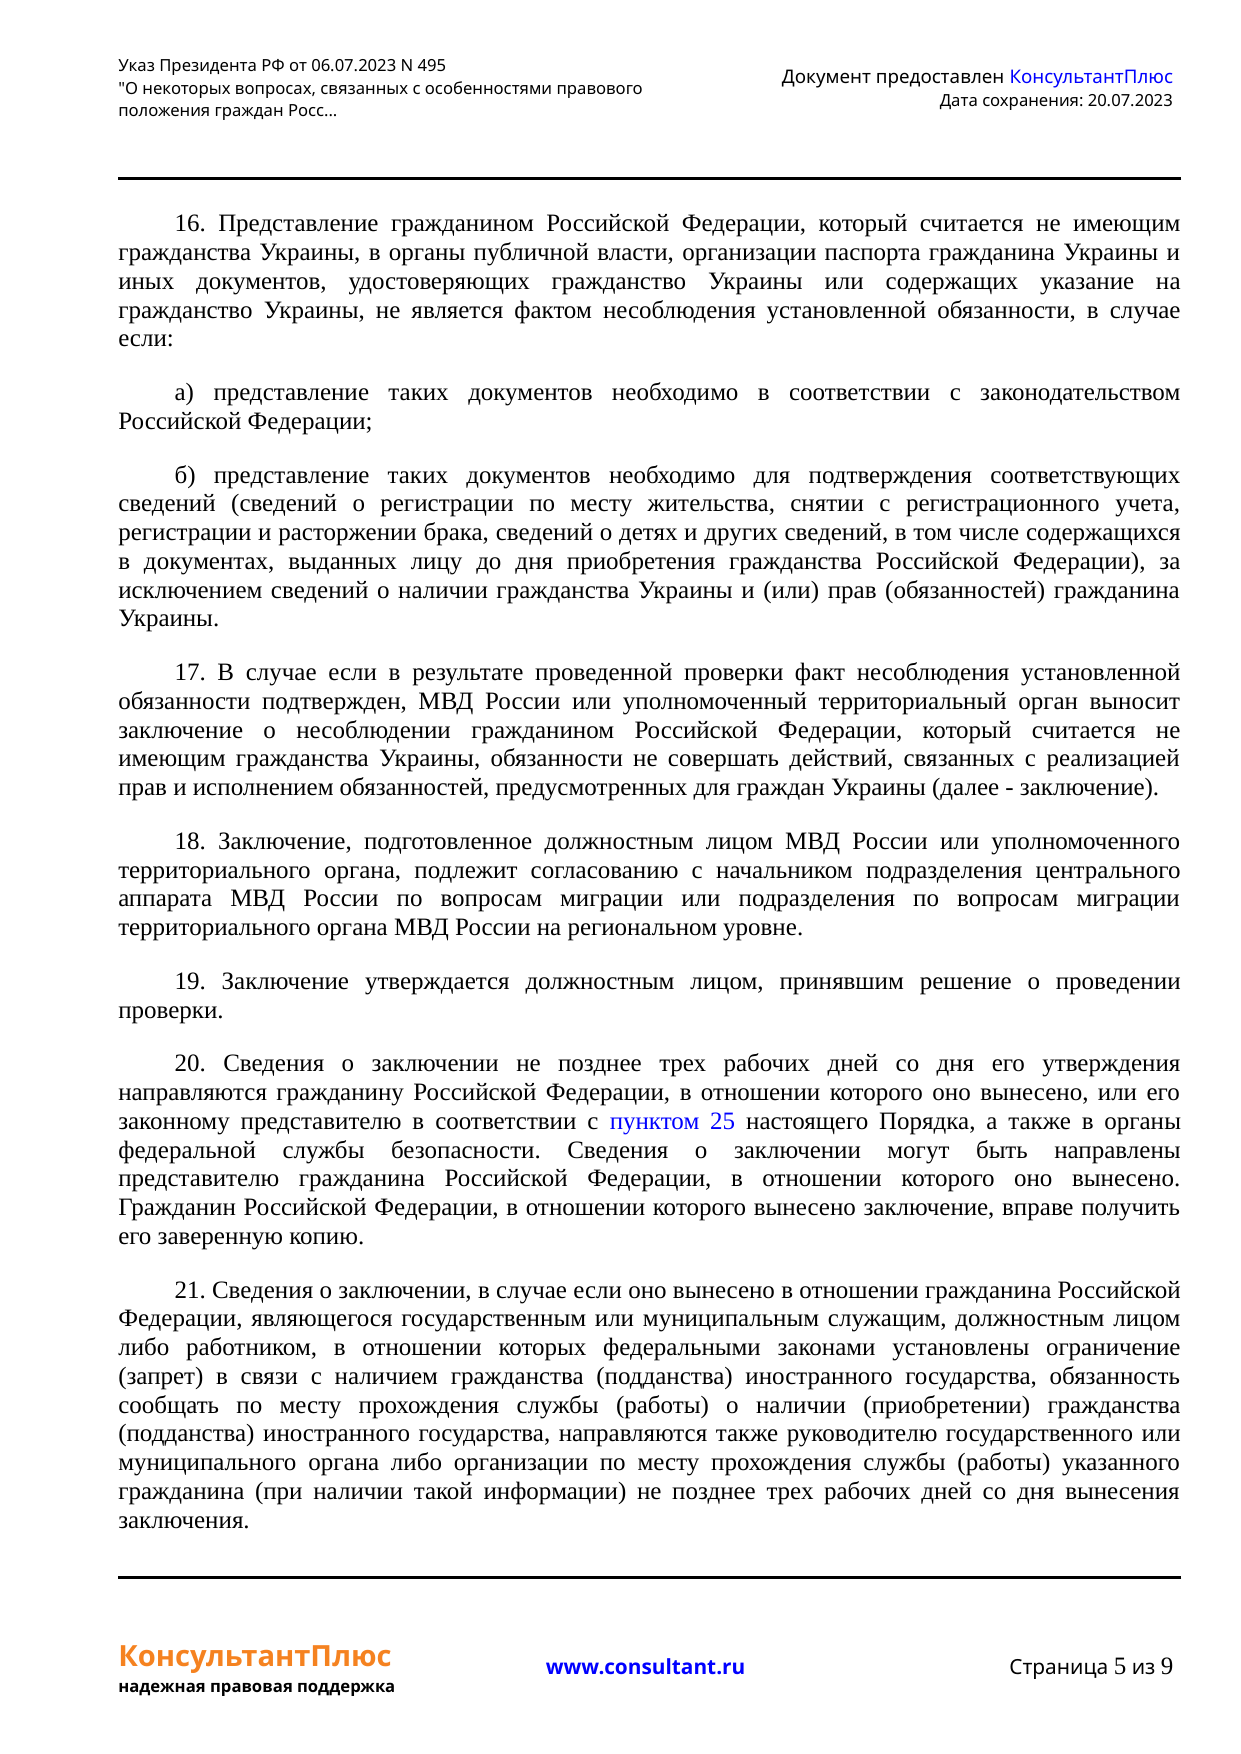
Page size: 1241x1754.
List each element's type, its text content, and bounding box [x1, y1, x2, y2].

text 19. Заключение утверждается должностным лицом, принявшим решение о проведении проверки. [118, 966, 1181, 1023]
text 21. Сведения о заключении, в случае если оно вынесено в отношении гражданина Российской Федерации, являющегося государственным или муниципальным служащим, должностным лицом либо работником, в отношении которых федеральными законами установлены ограничение (запрет) в связи с наличием гражданства (подданства) иностранного государства, обязанность сообщать по месту прохождения службы (работы) о наличии (приобретении) гражданства (подданства) иностранного государства, направляются также руководителю государственного или муниципального органа либо организации по месту прохождения службы (работы) указанного гражданина (при наличии такой информации) не позднее трех рабочих дней со дня вынесения заключения. [118, 1275, 1181, 1533]
text 18. Заключение, подготовленное должностным лицом МВД России или уполномоченного территориального органа, подлежит согласованию с начальником подразделения центрального аппарата МВД России по вопросам миграции или подразделения по вопросам миграции территориального органа МВД России на региональном уровне. [118, 826, 1181, 941]
text 17. В случае если в результате проведенной проверки факт несоблюдения установленной обязанности подтвержден, МВД России или уполномоченный территориальный орган выносит заключение о несоблюдении гражданином Российской Федерации, который считается не имеющим гражданства Украины, обязанности не совершать действий, связанных с реализацией прав и исполнением обязанностей, предусмотренных для граждан Украины (далее - заключение). [118, 657, 1181, 801]
text 20. Сведения о заключении не позднее трех рабочих дней со дня его утверждения направляются гражданину Российской Федерации, в отношении которого оно вынесено, или его законному представителю в соответствии с пунктом 25 настоящего Порядка, а также в органы федеральной службы безопасности. Сведения о заключении могут быть направлены представителю гражданина Российской Федерации, в отношении которого оно вынесено. Гражданин Российской Федерации, в отношении которого вынесено заключение, вправе получить его заверенную копию. [118, 1048, 1181, 1250]
text а) представление таких документов необходимо в соответствии с законодательством Российской Федерации; [118, 377, 1181, 435]
text б) представление таких документов необходимо для подтверждения соответствующих сведений (сведений о регистрации по месту жительства, снятии с регистрационного учета, регистрации и расторжении брака, сведений о детях и других сведений, в том числе содержащихся в документах, выданных лицу до дня приобретения гражданства Российской Федерации), за исключением сведений о наличии гражданства Украины и (или) прав (обязанностей) гражданина Украины. [118, 460, 1181, 632]
text 16. Представление гражданином Российской Федерации, который считается не имеющим гражданства Украины, в органы публичной власти, организации паспорта гражданина Украины и иных документов, удостоверяющих гражданство Украины или содержащих указание на гражданство Украины, не является фактом несоблюдения установленной обязанности, в случае если: [118, 208, 1181, 352]
